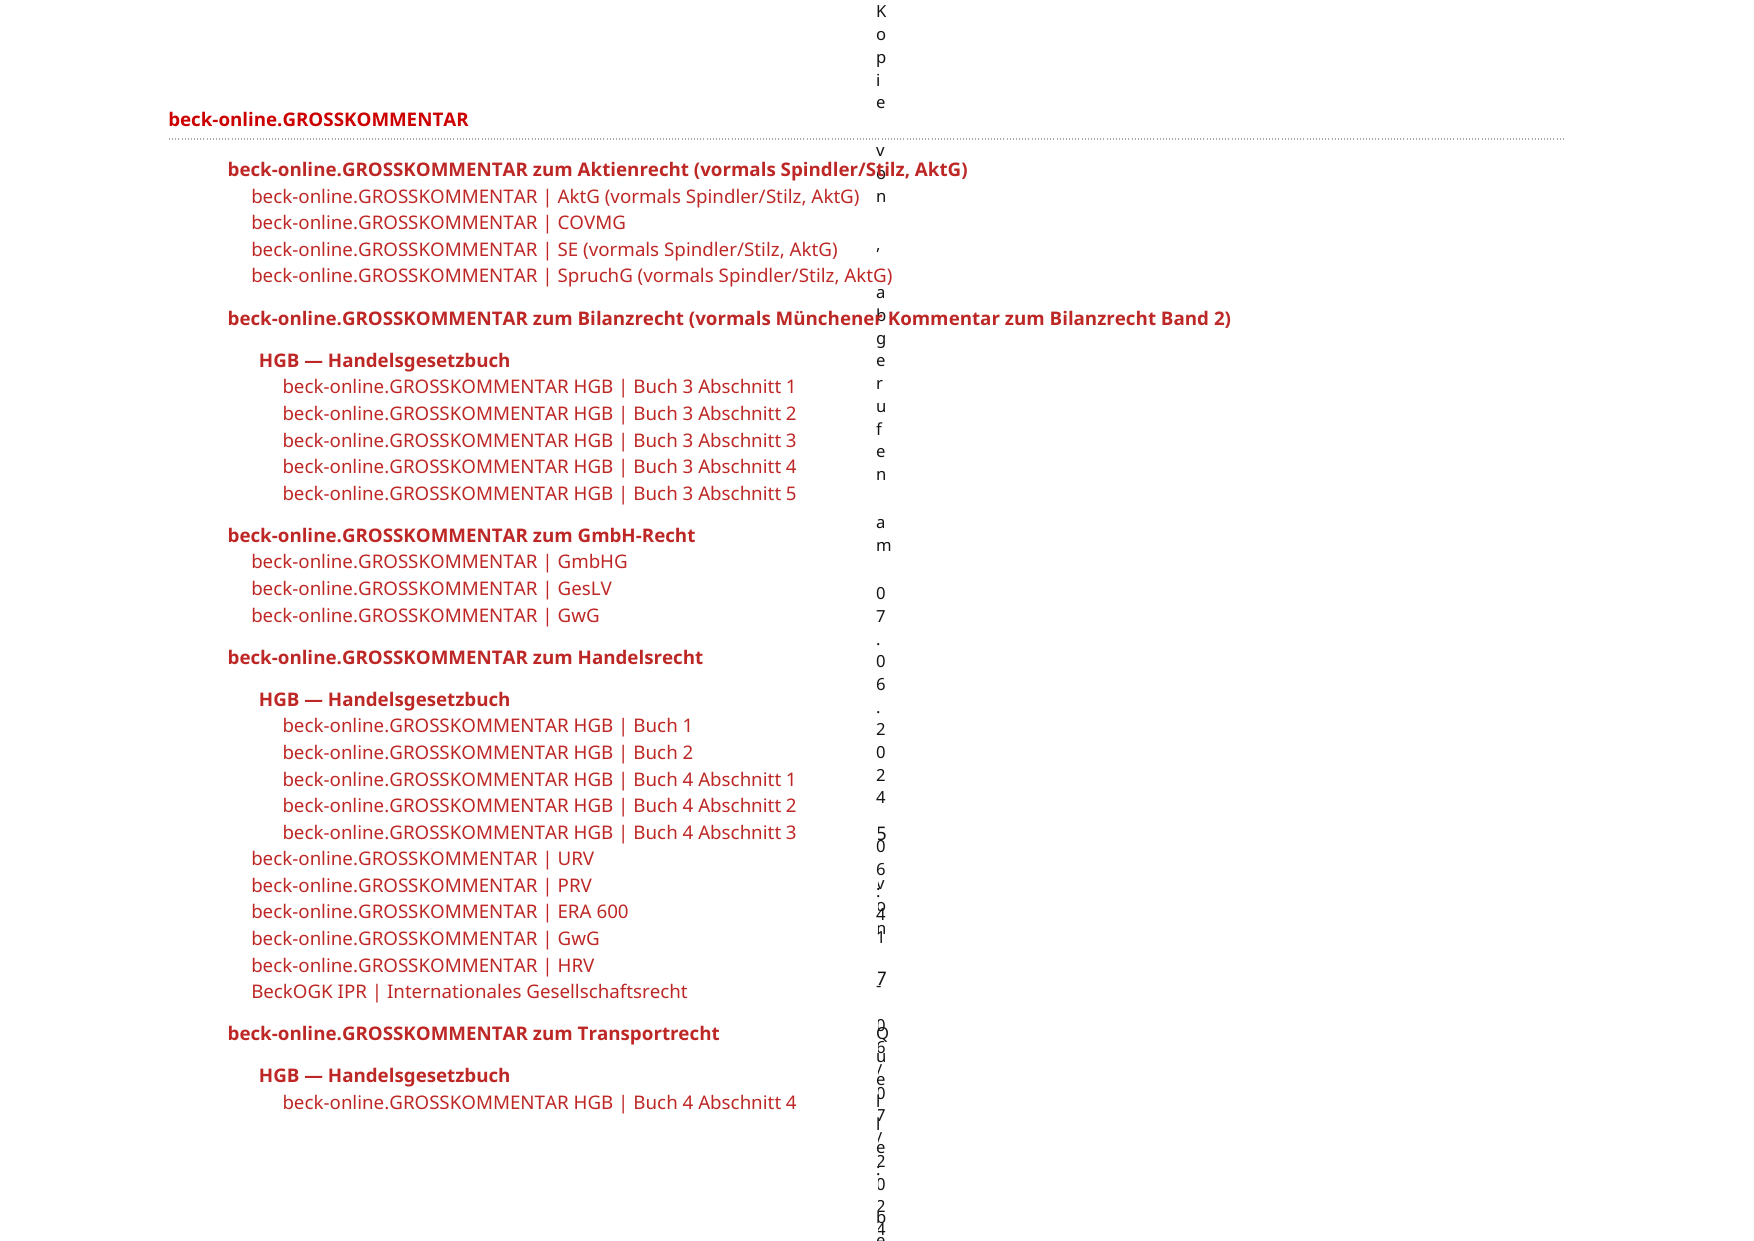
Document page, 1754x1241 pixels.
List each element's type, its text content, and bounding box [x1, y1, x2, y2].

text beck-online.GROSSKOMMENTAR zum Bilanzrecht (vormals Münchener Kommentar zum Bilanzrecht Band 2) [198, 304, 1566, 331]
text beck-online.GROSSKOMMENTAR | SE (vormals Spindler/​Stilz, AktG) [230, 235, 1566, 262]
text beck-online.GROSSKOMMENTAR HGB | Buch 3 Abschnitt 3 [261, 426, 1566, 452]
text beck-online.GROSSKOMMENTAR HGB | Buch 1 [282, 712, 1566, 738]
text BeckOGK IPR | Internationales Gesellschaftsrecht [230, 977, 1566, 1004]
text beck-online.GROSSKOMMENTAR zum Transportrecht [198, 1019, 1566, 1046]
text beck-online.GROSSKOMMENTAR HGB | Buch 3 Abschnitt 5 [261, 479, 1566, 506]
text beck-online.GROSSKOMMENTAR HGB | Buch 3 Abschnitt 2 [261, 399, 1566, 426]
text beck-online.GROSSKOMMENTAR | AktG (vormals Spindler/​Stilz, AktG) [251, 182, 1566, 209]
text HGB — Handelsgesetzbuch [259, 685, 1566, 712]
text beck-online.GROSSKOMMENTAR | COVMG [230, 209, 1566, 235]
text beck-online.GROSSKOMMENTAR | URV [230, 844, 1566, 871]
text beck-online.GROSSKOMMENTAR | ERA 600 [230, 898, 1566, 924]
text beck-online.GROSSKOMMENTAR HGB | Buch 3 Abschnitt 4 [261, 452, 1566, 479]
text HGB — Handelsgesetzbuch [259, 1062, 1566, 1088]
text beck-online.GROSSKOMMENTAR HGB | Buch 3 Abschnitt 1 [282, 373, 1566, 399]
text beck-online.GROSSKOMMENTAR HGB | Buch 2 [261, 738, 1566, 765]
text beck-online.GROSSKOMMENTAR HGB | Buch 4 Abschnitt 3 [261, 818, 1566, 844]
text beck-online.GROSSKOMMENTAR zum Handelsrecht [198, 643, 1566, 669]
text beck-online.GROSSKOMMENTAR [168, 99, 1564, 140]
text beck-online.GROSSKOMMENTAR HGB | Buch 4 Abschnitt 1 [261, 765, 1566, 791]
text beck-online.GROSSKOMMENTAR | GesLV [230, 574, 1566, 601]
text beck-online.GROSSKOMMENTAR | SpruchG (vormals Spindler/​Stilz, AktG) [230, 262, 1566, 288]
text beck-online.GROSSKOMMENTAR HGB | Buch 4 Abschnitt 4 [282, 1088, 1566, 1115]
text beck-online.GROSSKOMMENTAR | GmbHG [251, 548, 1566, 574]
text beck-online.GROSSKOMMENTAR | PRV [230, 871, 1566, 898]
text beck-online.GROSSKOMMENTAR | GwG [230, 601, 1566, 627]
text beck-online.GROSSKOMMENTAR HGB | Buch 4 Abschnitt 2 [261, 791, 1566, 818]
text beck-online.GROSSKOMMENTAR | HRV [230, 951, 1566, 977]
text HGB — Handelsgesetzbuch [259, 346, 1566, 373]
text beck-online.GROSSKOMMENTAR | GwG [230, 924, 1566, 951]
text beck-online.GROSSKOMMENTAR zum GmbH-Recht [198, 521, 1566, 548]
text beck-online.GROSSKOMMENTAR zum Aktienrecht (vormals Spindler/Stilz, AktG) [198, 156, 1566, 182]
